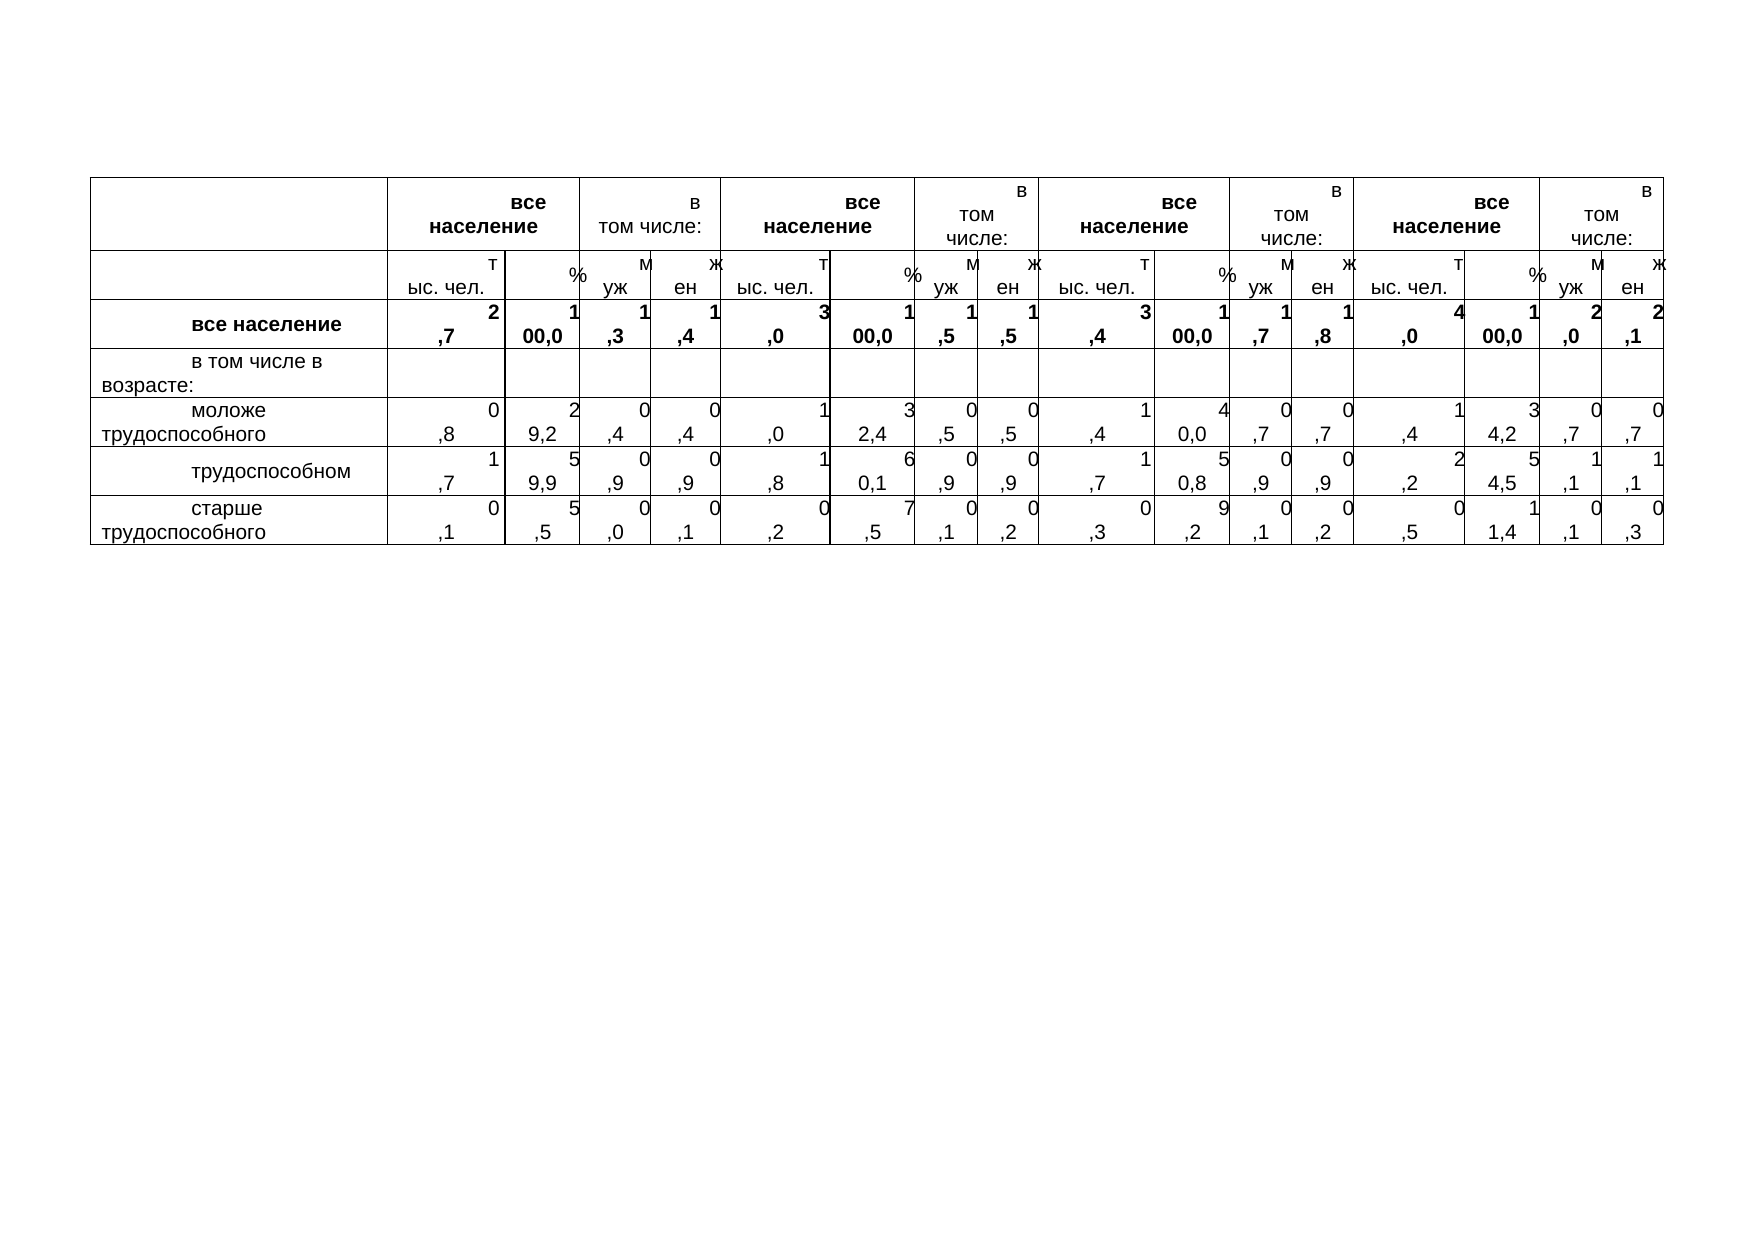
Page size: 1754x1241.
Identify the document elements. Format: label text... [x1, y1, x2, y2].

table_cell все население [1039, 178, 1229, 250]
table_cell 0,9 [978, 447, 1038, 495]
table_cell [1155, 349, 1229, 397]
table_cell 0,2 [978, 496, 1038, 544]
table_cell 9,2 [1155, 496, 1229, 544]
table_cell 0,3 [1039, 496, 1154, 544]
table_cell [978, 349, 1038, 397]
table_cell [1465, 349, 1539, 397]
table_cell 1,7 [1039, 447, 1154, 495]
table_cell 54,5 [1465, 447, 1539, 495]
table_cell муж [915, 251, 977, 299]
table_cell [651, 349, 720, 397]
table_cell [1602, 349, 1663, 397]
table_cell тыс. чел. [1354, 251, 1464, 299]
table_cell 1,1 [1602, 447, 1663, 495]
table_cell 0,7 [1540, 398, 1601, 446]
table_cell 0,4 [651, 398, 720, 446]
table_cell [388, 349, 504, 397]
table_cell 100,0 [1155, 300, 1229, 348]
table_cell 5,5 [506, 496, 579, 544]
table_cell [1230, 349, 1291, 397]
table_cell 0,7 [1292, 398, 1353, 446]
table_cell [580, 349, 650, 397]
table_cell 1,0 [721, 398, 829, 446]
table_cell 0,1 [388, 496, 504, 544]
table_cell в том числе: [1540, 178, 1663, 250]
table_cell 0,1 [915, 496, 977, 544]
table_cell 2,1 [1602, 300, 1663, 348]
table_cell 1,7 [1230, 300, 1291, 348]
table_cell 1,8 [721, 447, 829, 495]
table_cell 0,5 [1354, 496, 1464, 544]
table_cell [91, 251, 387, 299]
table_cell 1,1 [1540, 447, 1601, 495]
table_cell 34,2 [1465, 398, 1539, 446]
table_cell все население [91, 300, 387, 348]
table_cell 0,5 [915, 398, 977, 446]
table_cell 11,4 [1465, 496, 1539, 544]
table_cell 59,9 [506, 447, 579, 495]
table_cell 1,3 [580, 300, 650, 348]
table_cell 0,9 [1292, 447, 1353, 495]
table_cell [1354, 349, 1464, 397]
table_cell все население [1354, 178, 1539, 250]
table_cell 0,9 [580, 447, 650, 495]
table_cell тыс. чел. [721, 251, 829, 299]
table_cell муж [1230, 251, 1291, 299]
table_cell в том числе: [915, 178, 1038, 250]
table_cell [831, 349, 914, 397]
table_cell 4,0 [1354, 300, 1464, 348]
table_cell 2,0 [1540, 300, 1601, 348]
table_cell трудоспособном [91, 447, 387, 495]
table_cell 2,7 [388, 300, 504, 348]
table_cell все население [721, 178, 914, 250]
table_cell 1,4 [1354, 398, 1464, 446]
table_cell 32,4 [831, 398, 914, 446]
table_cell [1039, 349, 1154, 397]
table_cell 1,5 [978, 300, 1038, 348]
table_cell [506, 349, 579, 397]
table_cell 0,5 [978, 398, 1038, 446]
table_cell 7,5 [831, 496, 914, 544]
table_cell 1,4 [651, 300, 720, 348]
table_cell 1,4 [1039, 398, 1154, 446]
table_cell тыс. чел. [388, 251, 504, 299]
table_cell 1,8 [1292, 300, 1353, 348]
table_cell [1292, 349, 1353, 397]
table_cell 0,2 [721, 496, 829, 544]
table_cell 0,7 [1230, 398, 1291, 446]
table_cell 1,7 [388, 447, 504, 495]
table_cell жен [651, 251, 720, 299]
table_cell старше трудоспособного [91, 496, 387, 544]
table_cell 0,1 [651, 496, 720, 544]
table_cell % [831, 251, 914, 299]
table_cell муж [580, 251, 650, 299]
table_cell [1540, 349, 1601, 397]
table_cell 100,0 [1465, 300, 1539, 348]
table_cell % [1465, 251, 1539, 299]
table_cell 0,9 [651, 447, 720, 495]
table_cell 0,3 [1602, 496, 1663, 544]
table_cell 3,4 [1039, 300, 1154, 348]
table_cell в том числе: [580, 178, 720, 250]
table_cell [721, 349, 829, 397]
table_cell все население [388, 178, 579, 250]
table_cell в том числе в возрасте: [91, 349, 387, 397]
table_cell в том числе: [1230, 178, 1353, 250]
table_cell 0,0 [580, 496, 650, 544]
table_cell тыс. чел. [1039, 251, 1154, 299]
table_cell 60,1 [831, 447, 914, 495]
table_cell % [1155, 251, 1229, 299]
table_cell 50,8 [1155, 447, 1229, 495]
table_cell 29,2 [506, 398, 579, 446]
table_cell 0,9 [1230, 447, 1291, 495]
table_cell жен [1602, 251, 1663, 299]
table_cell % [506, 251, 579, 299]
table_cell жен [1292, 251, 1353, 299]
table_cell жен [978, 251, 1038, 299]
table_cell 1,5 [915, 300, 977, 348]
table_cell 0,7 [1602, 398, 1663, 446]
table_cell 3,0 [721, 300, 829, 348]
table_cell моложе трудоспособного [91, 398, 387, 446]
table_cell 2,2 [1354, 447, 1464, 495]
table_cell 40,0 [1155, 398, 1229, 446]
table_cell 0,4 [580, 398, 650, 446]
table_cell [915, 349, 977, 397]
table_cell 0,8 [388, 398, 504, 446]
table_cell 100,0 [831, 300, 914, 348]
table_cell муж [1540, 251, 1601, 299]
table_cell 0,1 [1540, 496, 1601, 544]
table_cell 100,0 [506, 300, 579, 348]
table_cell [91, 178, 387, 250]
table_cell 0,2 [1292, 496, 1353, 544]
table_cell 0,9 [915, 447, 977, 495]
table_cell 0,1 [1230, 496, 1291, 544]
